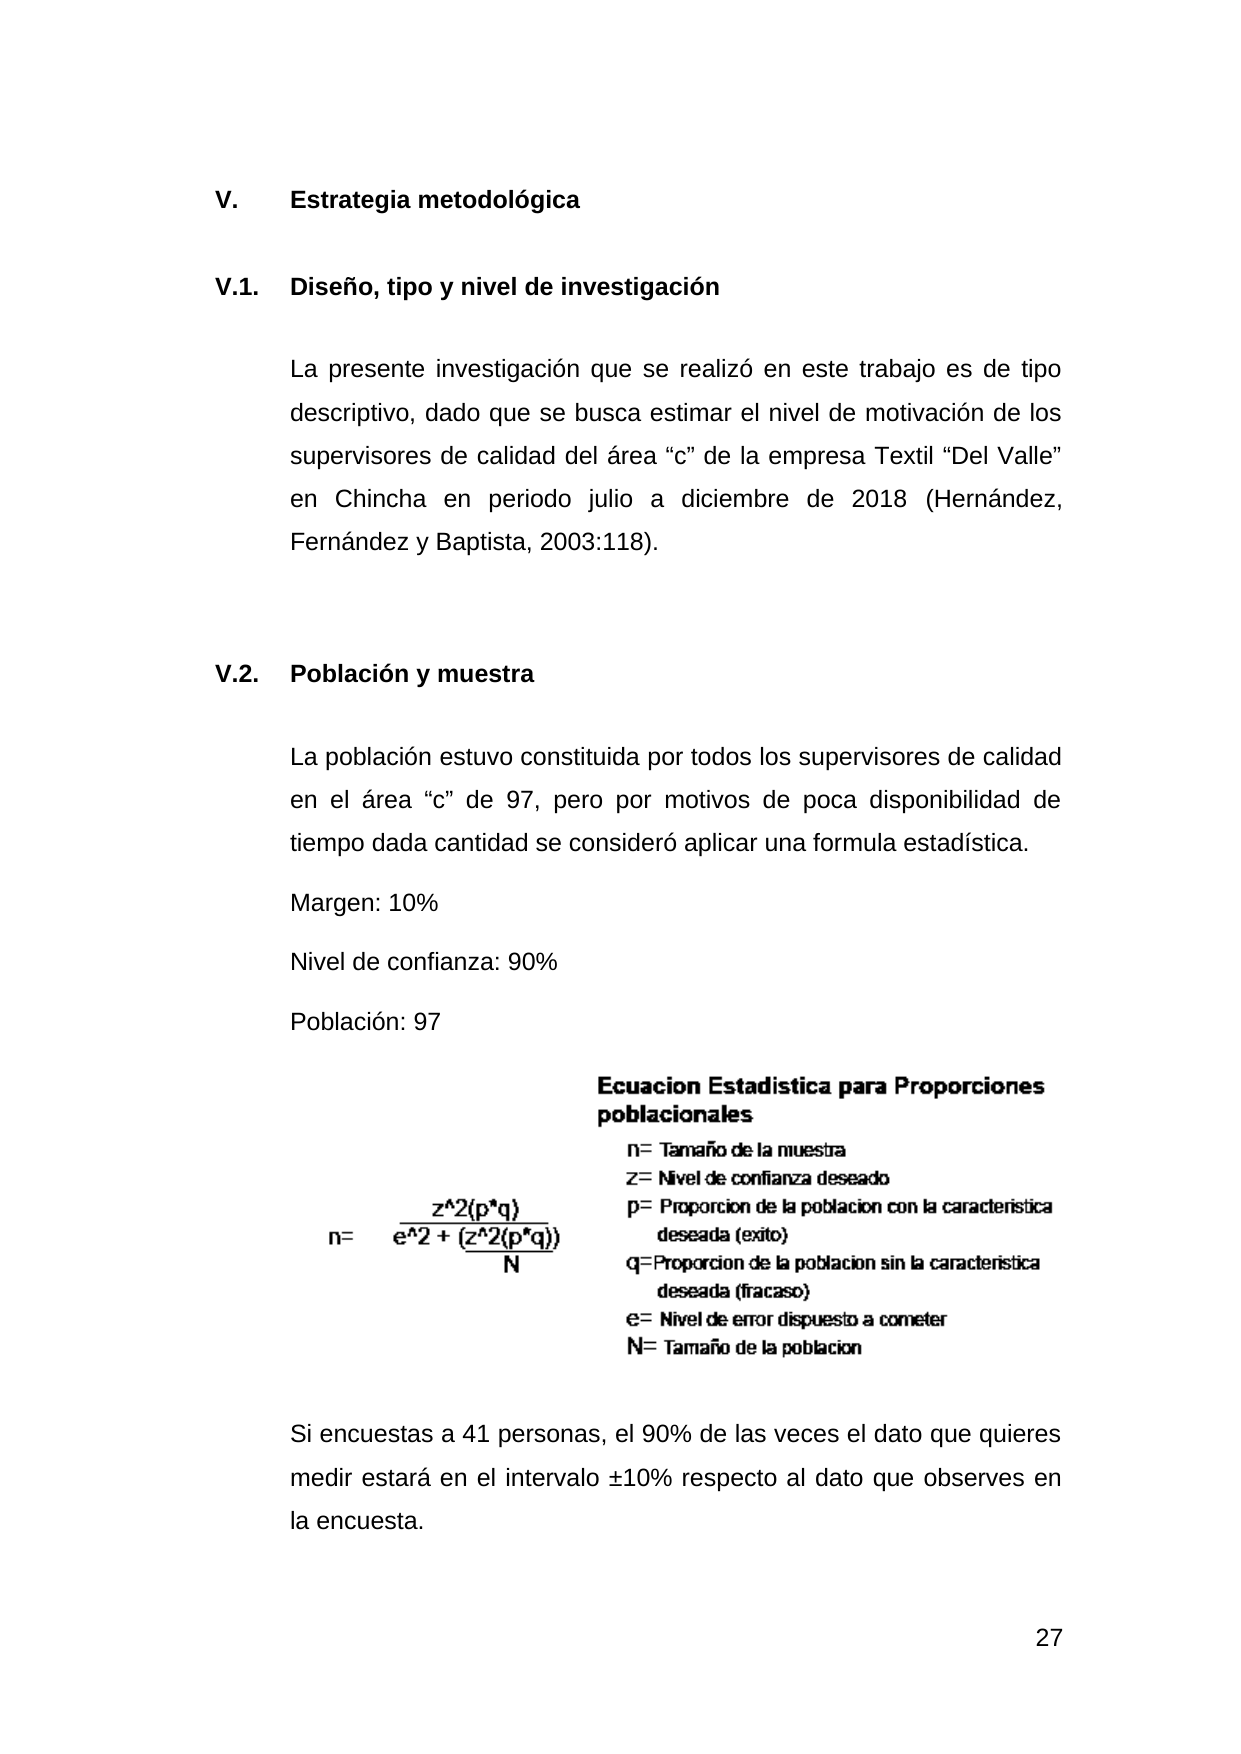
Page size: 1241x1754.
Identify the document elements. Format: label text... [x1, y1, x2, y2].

subtitle Población y muestra [215, 659, 1063, 688]
text Si encuestas a 41 personas, el 90% de las veces el dato que quieres medir estará en el intervalo ±10% respecto al dato que observes en la encuesta. [290, 1419, 1063, 1534]
text La población estuvo constituida por todos los supervisores de calidad en el área “c” de 97, pero por motivos de poca disponibilidad de tiempo dada cantidad se consideró aplicar una formula estadística. [290, 741, 1063, 856]
text Margen: 10% [290, 887, 1063, 916]
text Nivel de confianza: 90% [290, 947, 1063, 976]
text La presente investigación que se realizó en este trabajo es de tipo descriptivo, dado que se busca estimar el nivel de motivación de los supervisores de calidad del área “c” de la empresa Textil “Del Valle” en Chincha en periodo julio a diciembre de 2018 (Hernández, Fernández y Baptista, 2003:118). [290, 354, 1063, 556]
subtitle Diseño, tipo y nivel de investigación [215, 272, 1063, 301]
subtitle Estrategia metodológica [215, 185, 1063, 214]
text Población: 97 [290, 1007, 1063, 1036]
